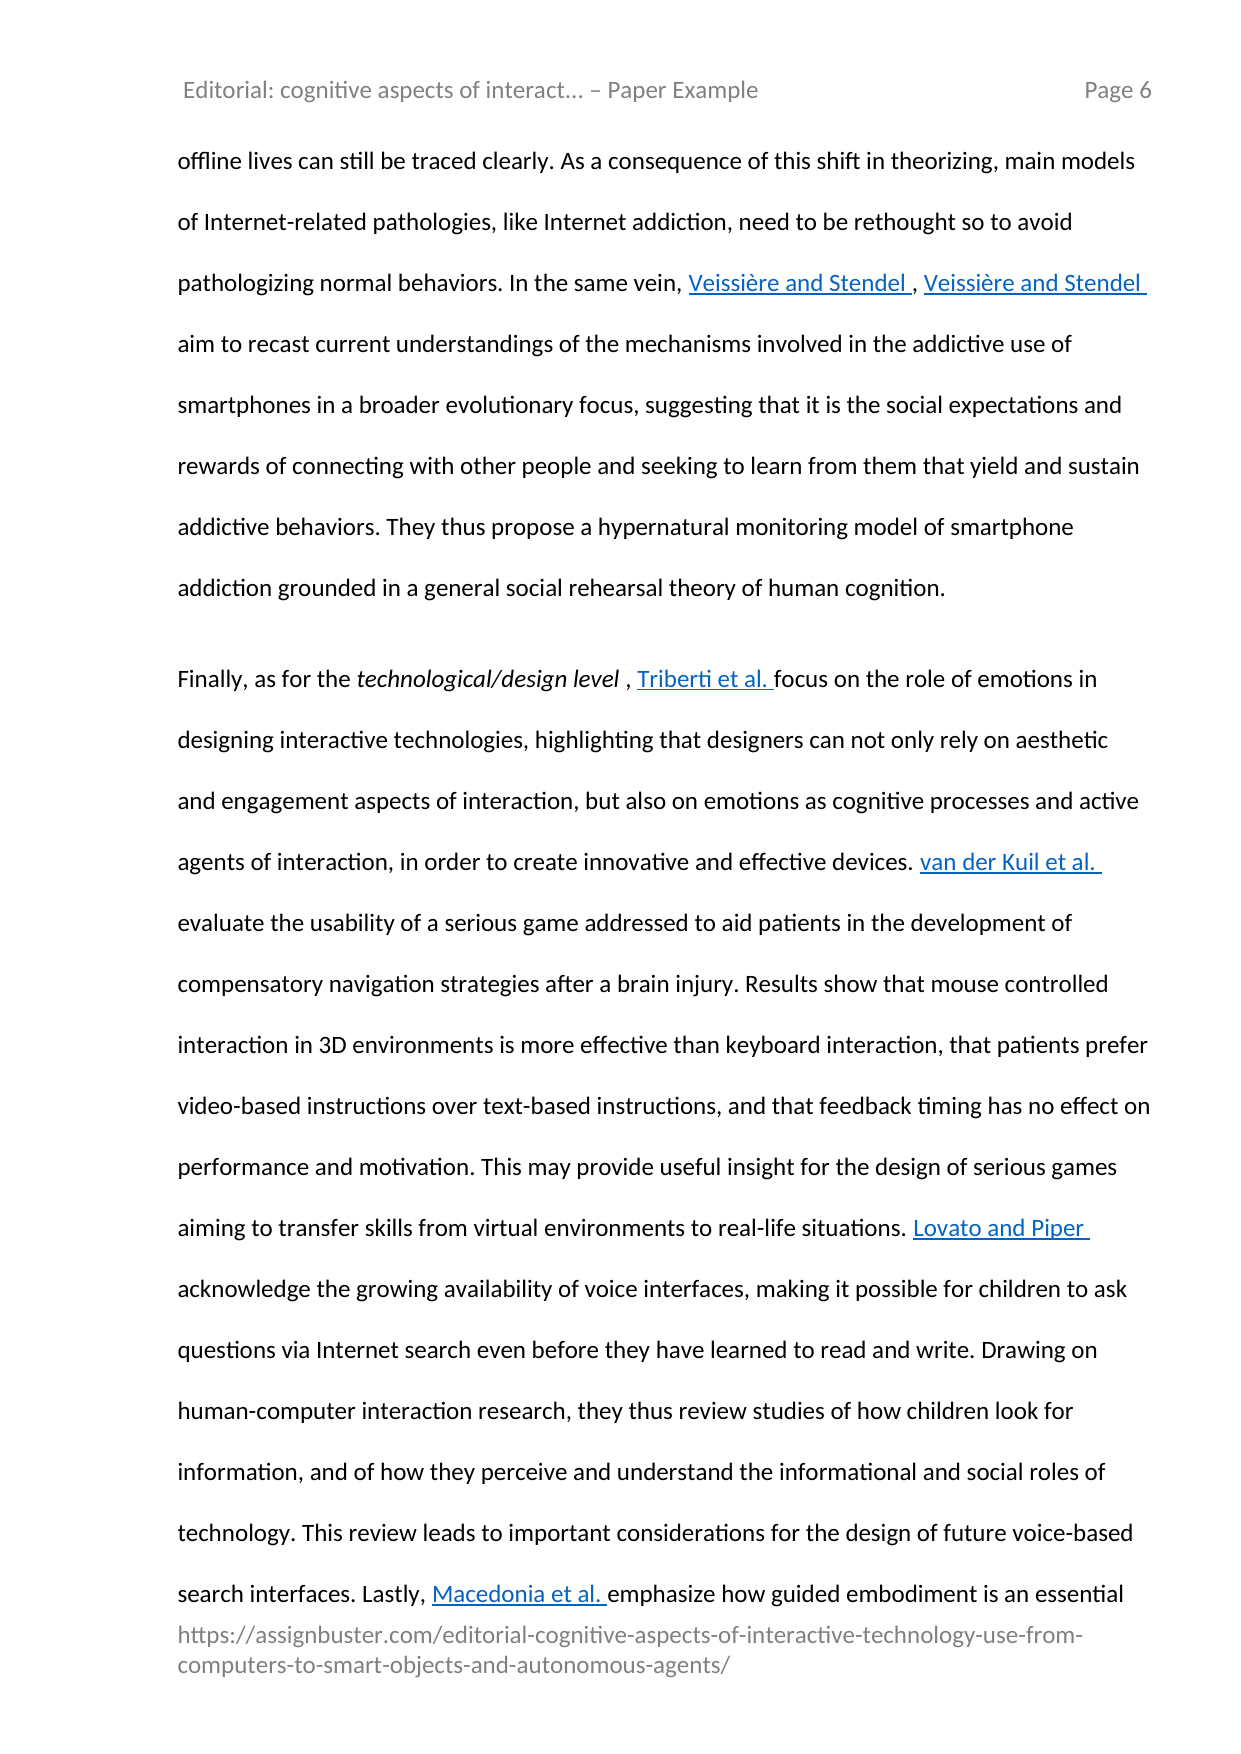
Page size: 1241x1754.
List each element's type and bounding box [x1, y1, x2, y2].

text [177, 145, 1152, 603]
text [177, 663, 1152, 1609]
